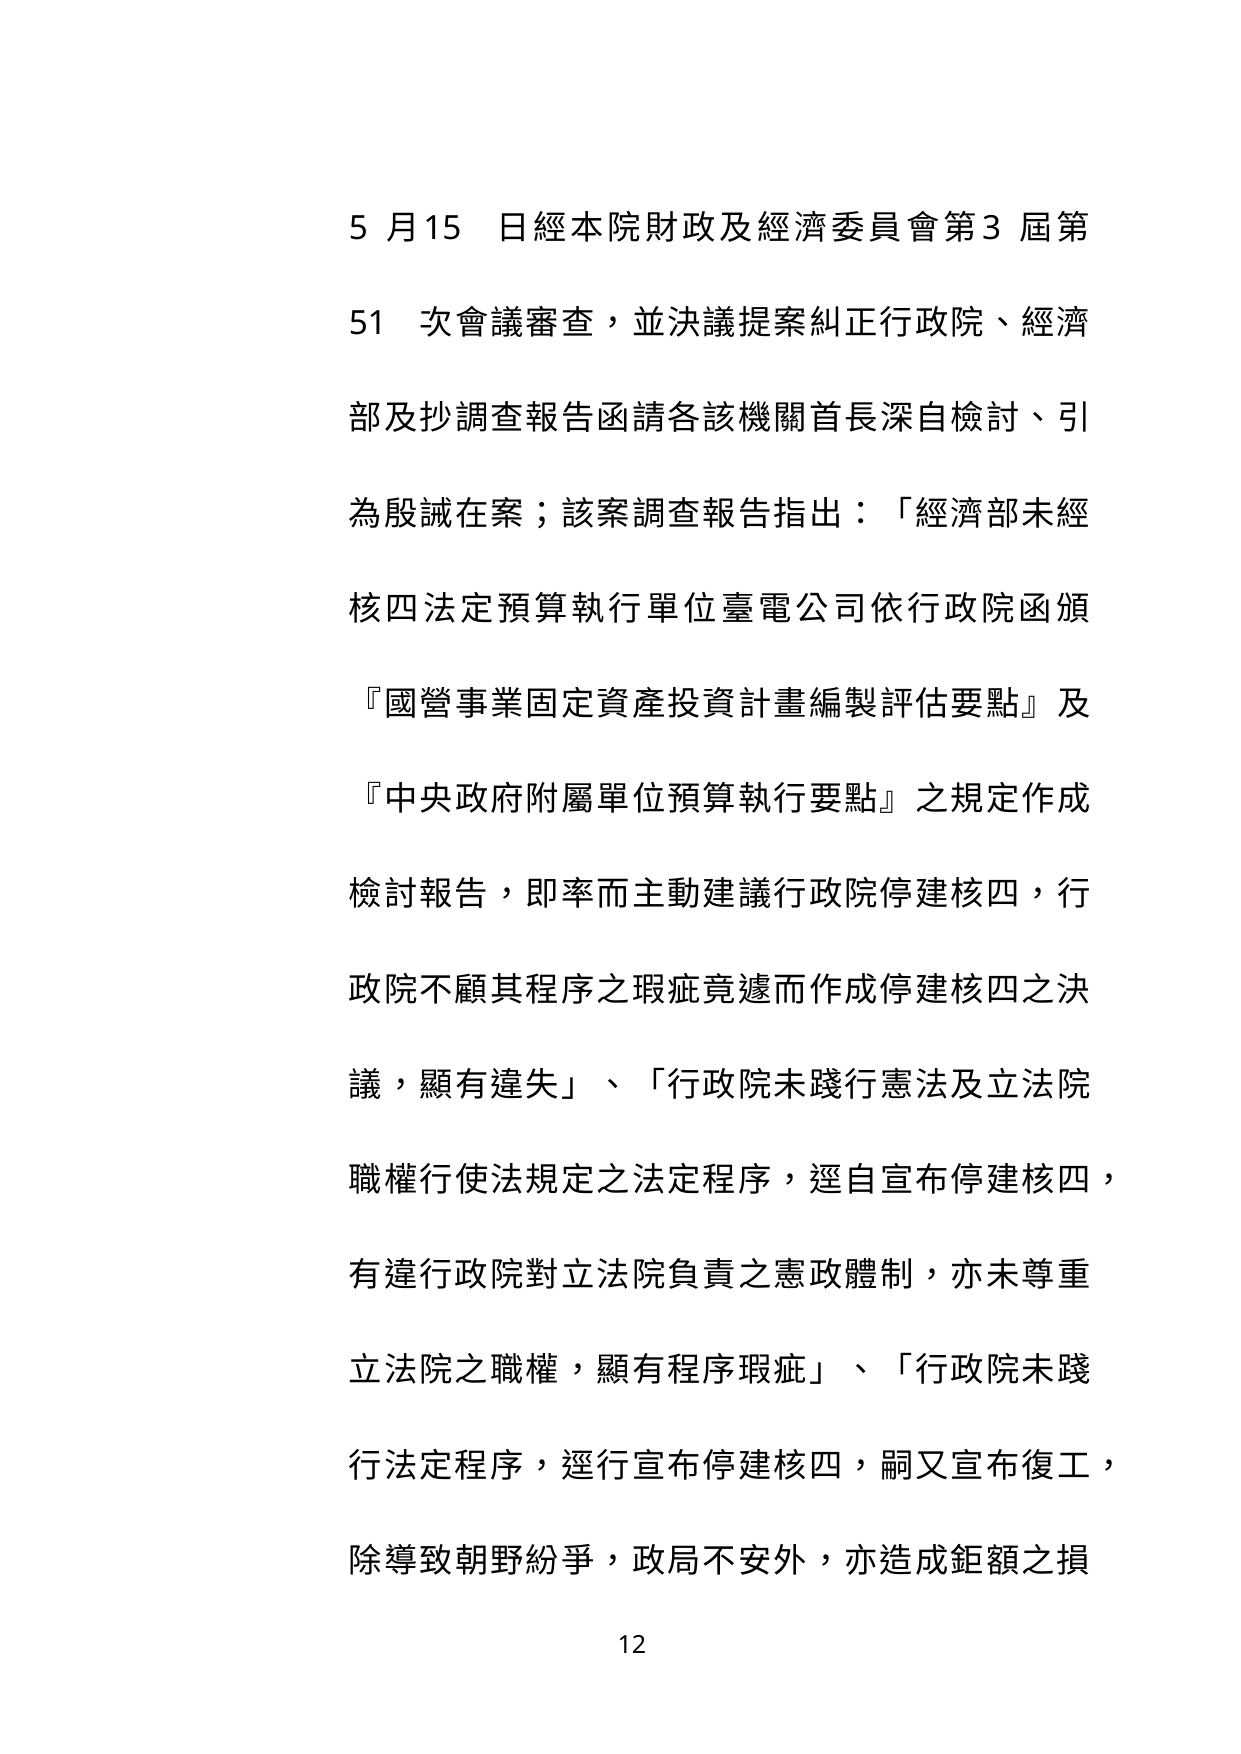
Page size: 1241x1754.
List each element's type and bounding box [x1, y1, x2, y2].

subtitle [244, 177, 1092, 1605]
